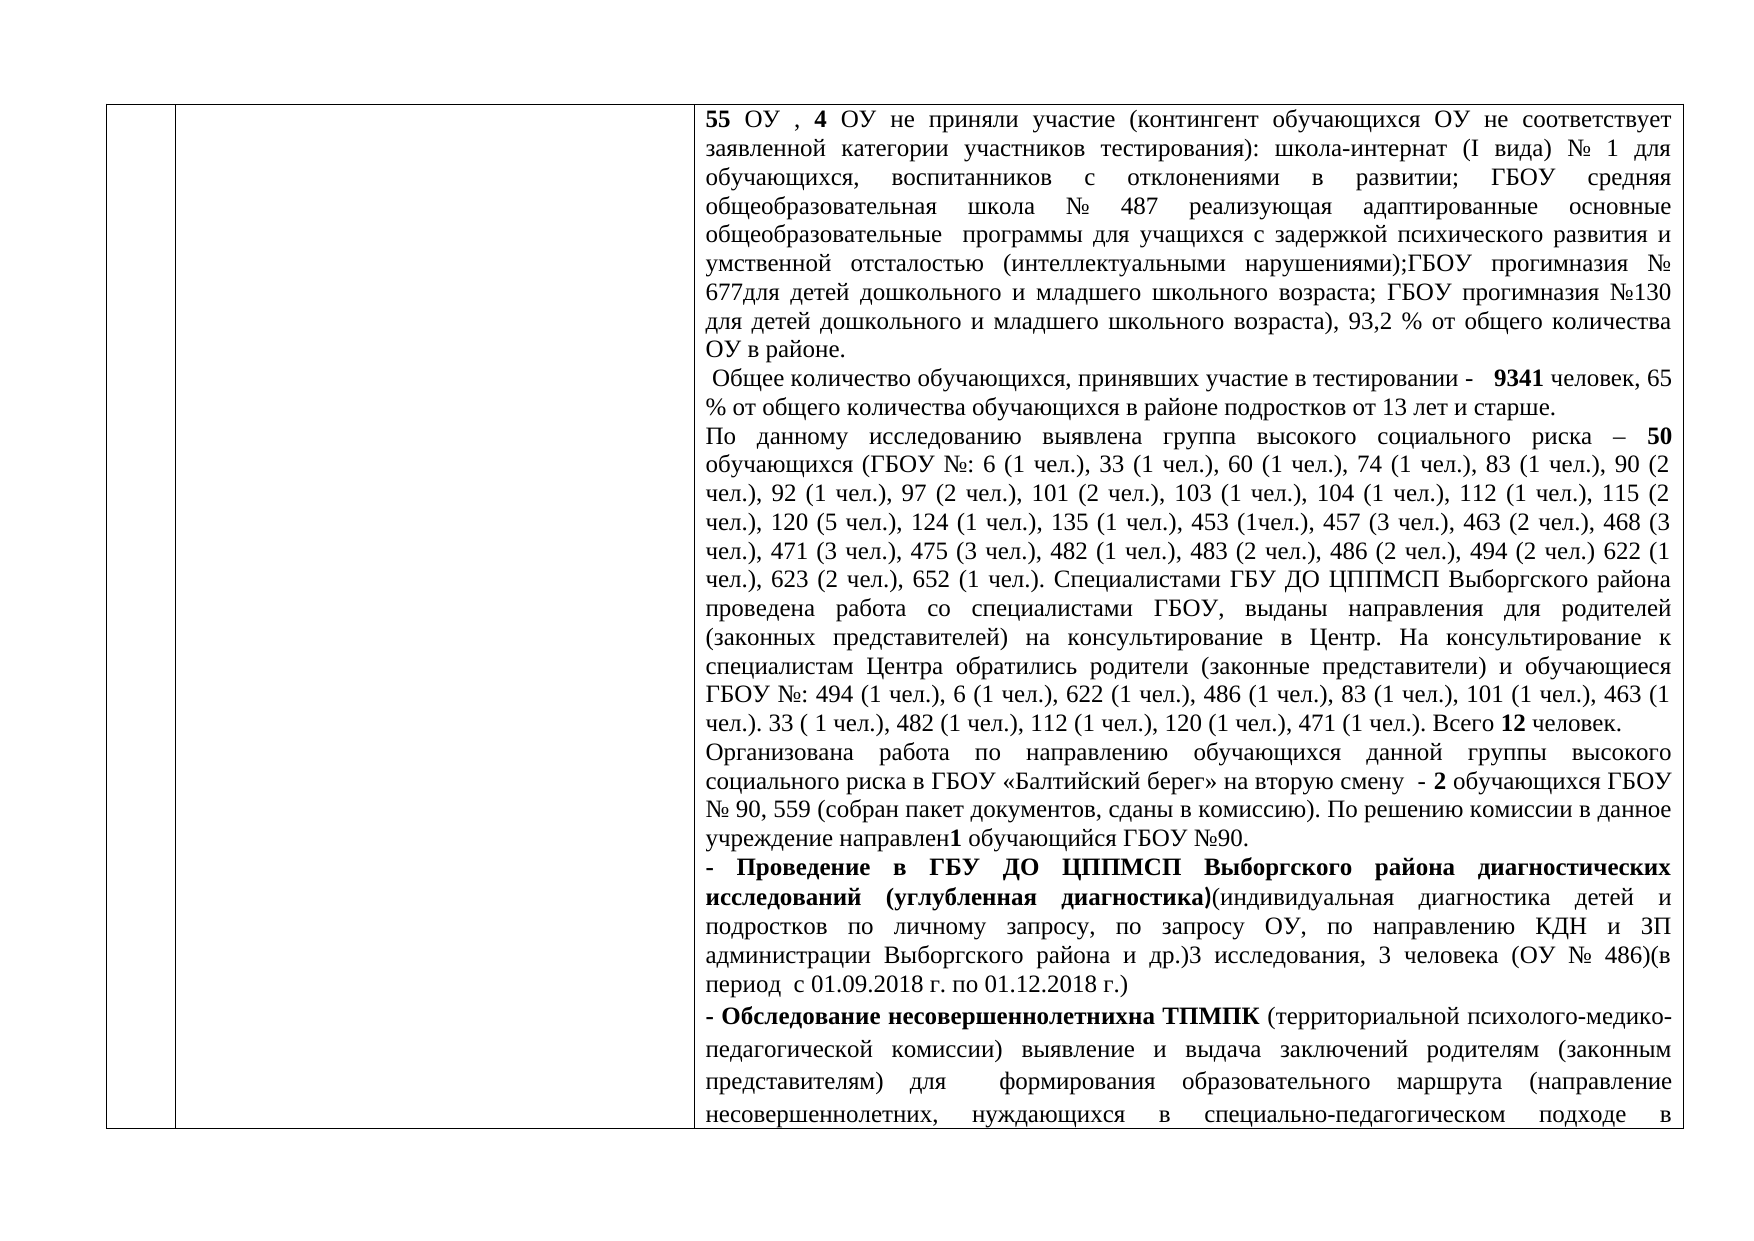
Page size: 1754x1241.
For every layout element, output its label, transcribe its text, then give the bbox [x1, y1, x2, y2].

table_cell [176, 105, 694, 1127]
table_cell 3 [107, 105, 175, 1127]
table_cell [695, 105, 1683, 1127]
